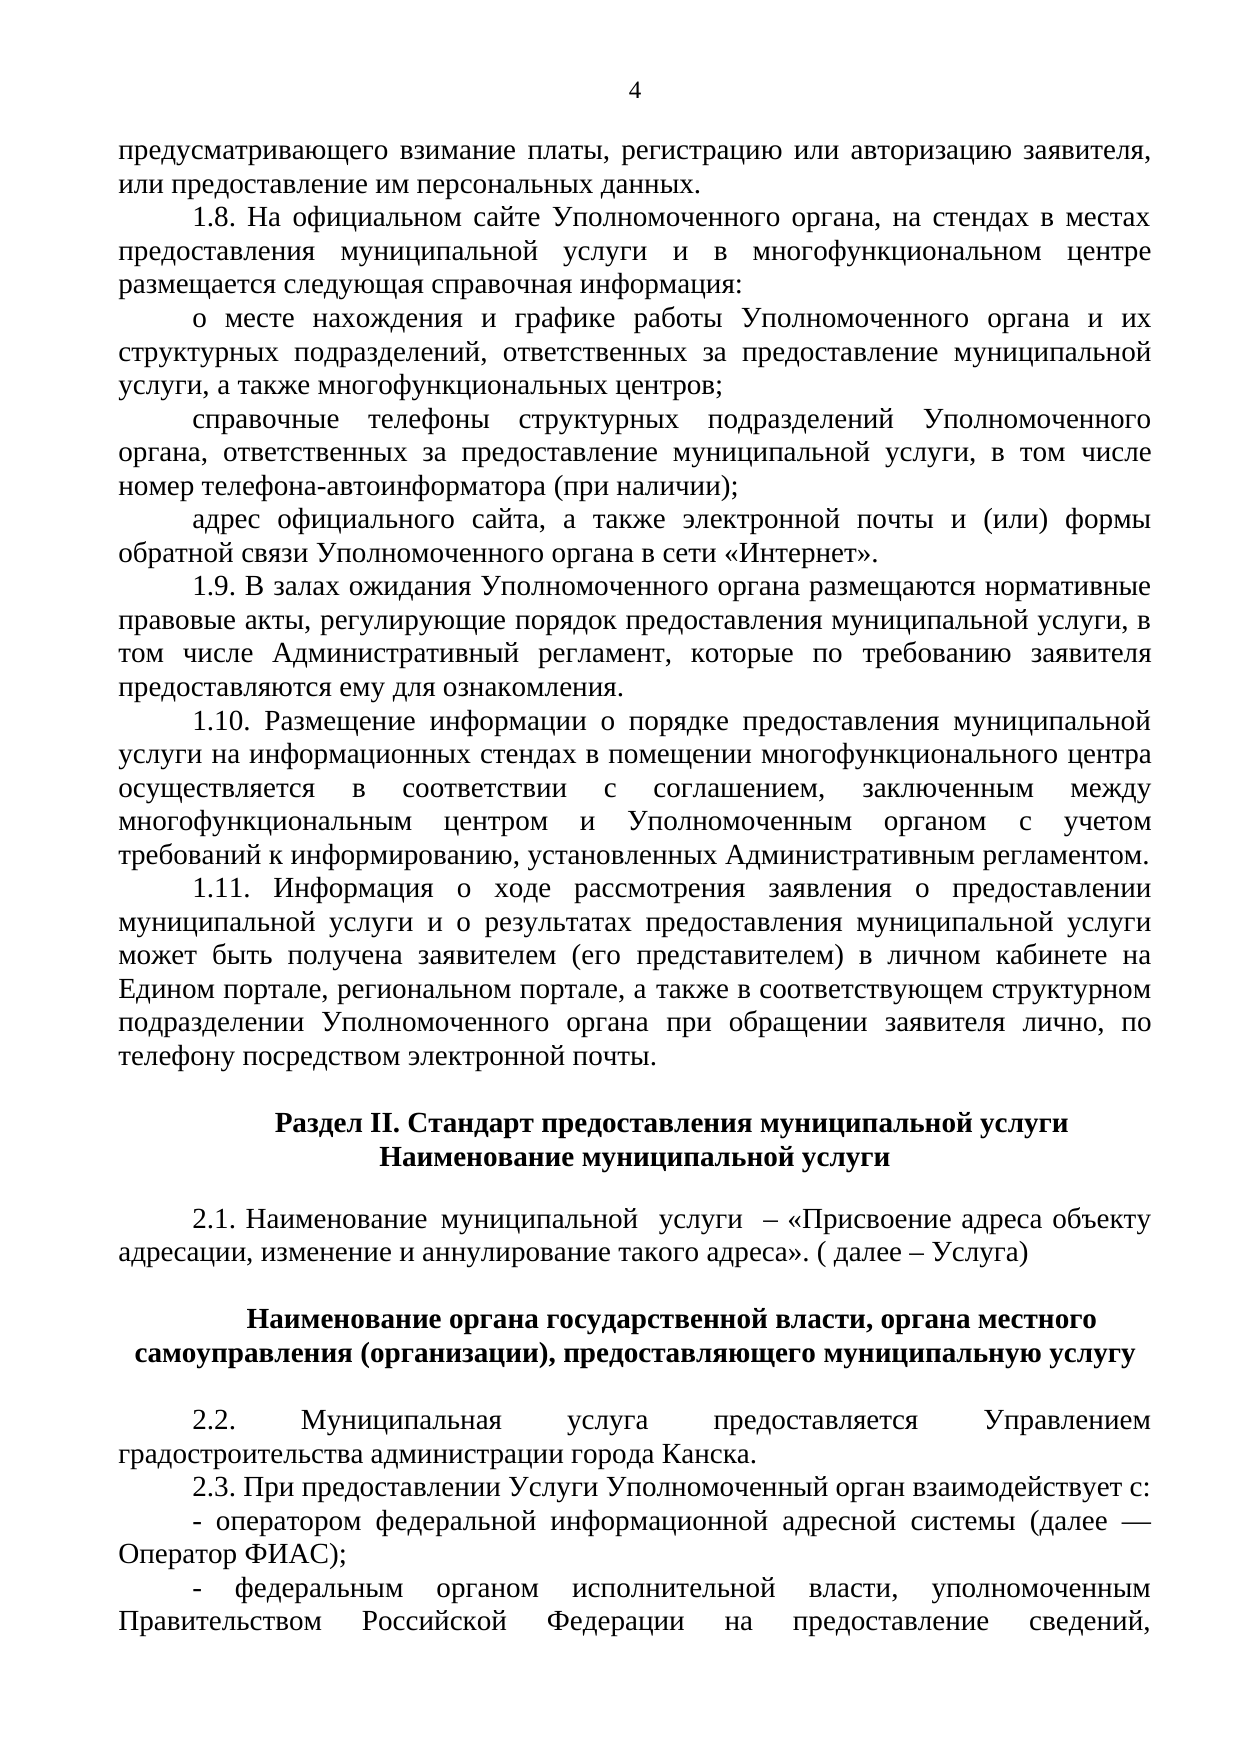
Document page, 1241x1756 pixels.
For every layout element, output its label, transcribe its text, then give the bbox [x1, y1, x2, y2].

text 2.2. Муниципальная услуга предоставляется Управлением градостроительства администрации города Канска. [118, 1402, 1152, 1469]
text 2.3. При предоставлении Услуги Уполномоченный орган взаимодействует с: [118, 1469, 1152, 1503]
text - оператором федеральной информационной адресной системы (далее — Оператор ФИАС); [118, 1503, 1152, 1570]
text 2.1. Наименование муниципальной услуги – «Присвоение адреса объекту адресации, изменение и аннулирование такого адреса». ( далее – Услуга) [118, 1201, 1152, 1268]
text 1.11. Информация о ходе рассмотрения заявления о предоставлении муниципальной услуги и о результатах предоставления муниципальной услуги может быть получена заявителем (его представителем) в личном кабинете на Едином портале, региональном портале, а также в соответствующем структурном подразделении Уполномоченного органа при обращении заявителя лично, по телефону посредством электронной почты. [118, 870, 1152, 1072]
text Наименование органа государственной власти, органа местного самоуправления (организации), предоставляющего муниципальную услугу [118, 1302, 1152, 1369]
text 1.9. В залах ожидания Уполномоченного органа размещаются нормативные правовые акты, регулирующие порядок предоставления муниципальной услуги, в том числе Административный регламент, которые по требованию заявителя предоставляются ему для ознакомления. [118, 568, 1152, 703]
text о месте нахождения и графике работы Уполномоченного органа и их структурных подразделений, ответственных за предоставление муниципальной услуги, а также многофункциональных центров; [118, 300, 1152, 401]
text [118, 132, 1152, 199]
text 1.10. Размещение информации о порядке предоставления муниципальной услуги на информационных стендах в помещении многофункционального центра осуществляется в соответствии с соглашением, заключенным между многофункциональным центром и Уполномоченным органом с учетом требований к информированию, установленных Административным регламентом. [118, 703, 1152, 870]
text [118, 1570, 1152, 1637]
text Раздел II. Стандарт предоставления муниципальной услуги Наименование муниципальной услуги [118, 1105, 1152, 1172]
text адрес официального сайта, а также электронной почты и (или) формы обратной связи Уполномоченного органа в сети «Интернет». [118, 501, 1152, 568]
text 1.8. На официальном сайте Уполномоченного органа, на стендах в местах предоставления муниципальной услуги и в многофункциональном центре размещается следующая справочная информация: [118, 199, 1152, 300]
text справочные телефоны структурных подразделений Уполномоченного органа, ответственных за предоставление муниципальной услуги, в том числе номер телефона-автоинформатора (при наличии); [118, 401, 1152, 501]
